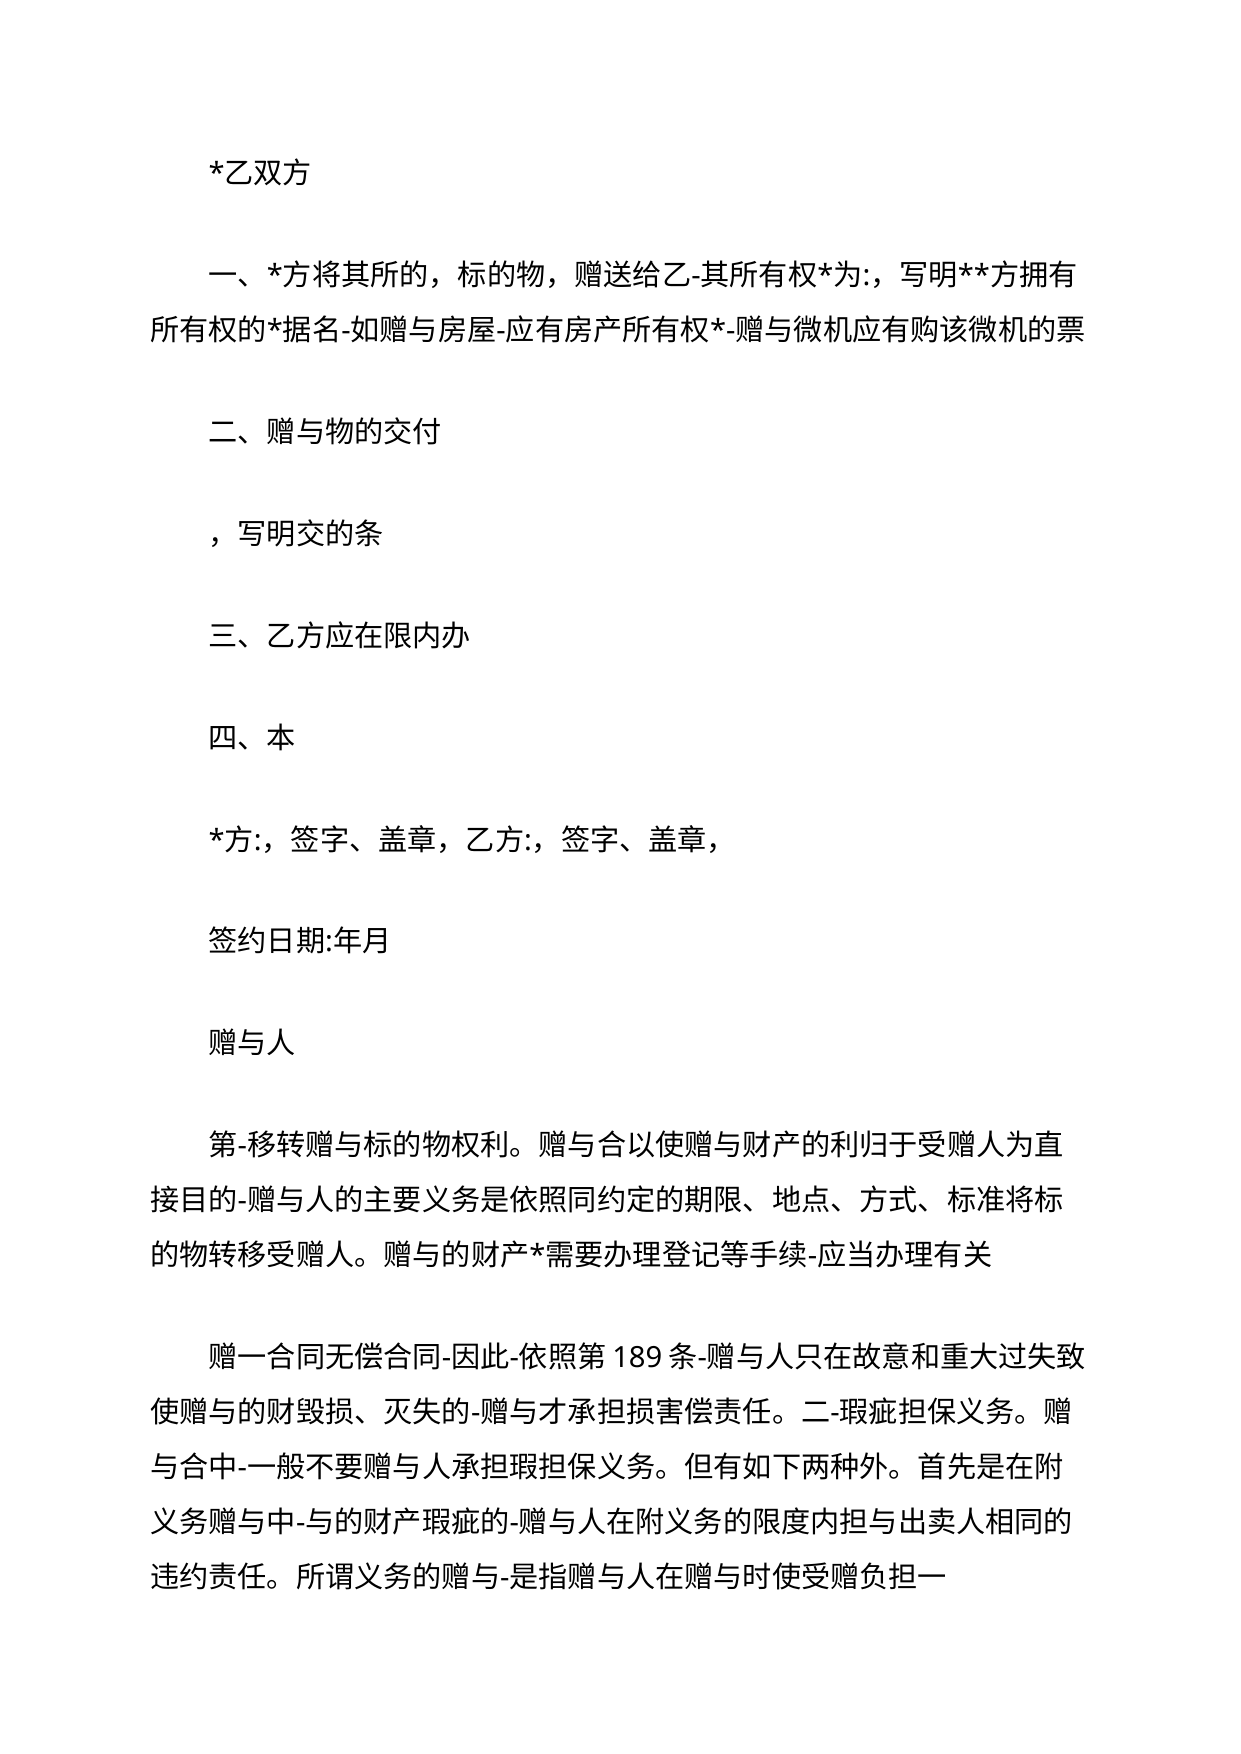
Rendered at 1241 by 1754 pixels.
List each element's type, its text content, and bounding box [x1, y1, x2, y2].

text 一、*方将其所的，标的物，赠送给乙-其所有权*为:，写明**方拥有所有权的*据名-如赠与房屋-应有房产所有权*-赠与微机应有购该微机的票 [150, 252, 1090, 349]
text 二、赠与物的交付 [150, 409, 1090, 451]
text *方:，签字、盖章，乙方:，签字、盖章， [150, 816, 1090, 858]
text 四、本 [150, 714, 1090, 757]
text ，写明交的条 [150, 511, 1090, 553]
text 第-移转赠与标的物权利。赠与合以使赠与财产的利归于受赠人为直接目的-赠与人的主要义务是依照同约定的期限、地点、方式、标准将标的物转移受赠人。赠与的财产*需要办理登记等手续-应当办理有关 [150, 1122, 1090, 1274]
text 赠一合同无偿合同-因此-依照第189条-赠与人只在故意和重大过失致使赠与的财毁损、灭失的-赠与才承担损害偿责任。二-瑕疵担保义务。赠与合中-一般不要赠与人承担瑕担保义务。但有如下两种外。首先是在附义务赠与中-与的财产瑕疵的-赠与人在附义务的限度内担与出卖人相同的违约责任。所谓义务的赠与-是指赠与人在赠与时使受赠负担一 [150, 1334, 1090, 1596]
text 三、乙方应在限内办 [150, 612, 1090, 655]
text *乙双方 [150, 150, 1090, 192]
text 赠与人 [150, 1020, 1090, 1062]
text 签约日期:年月 [150, 918, 1090, 960]
